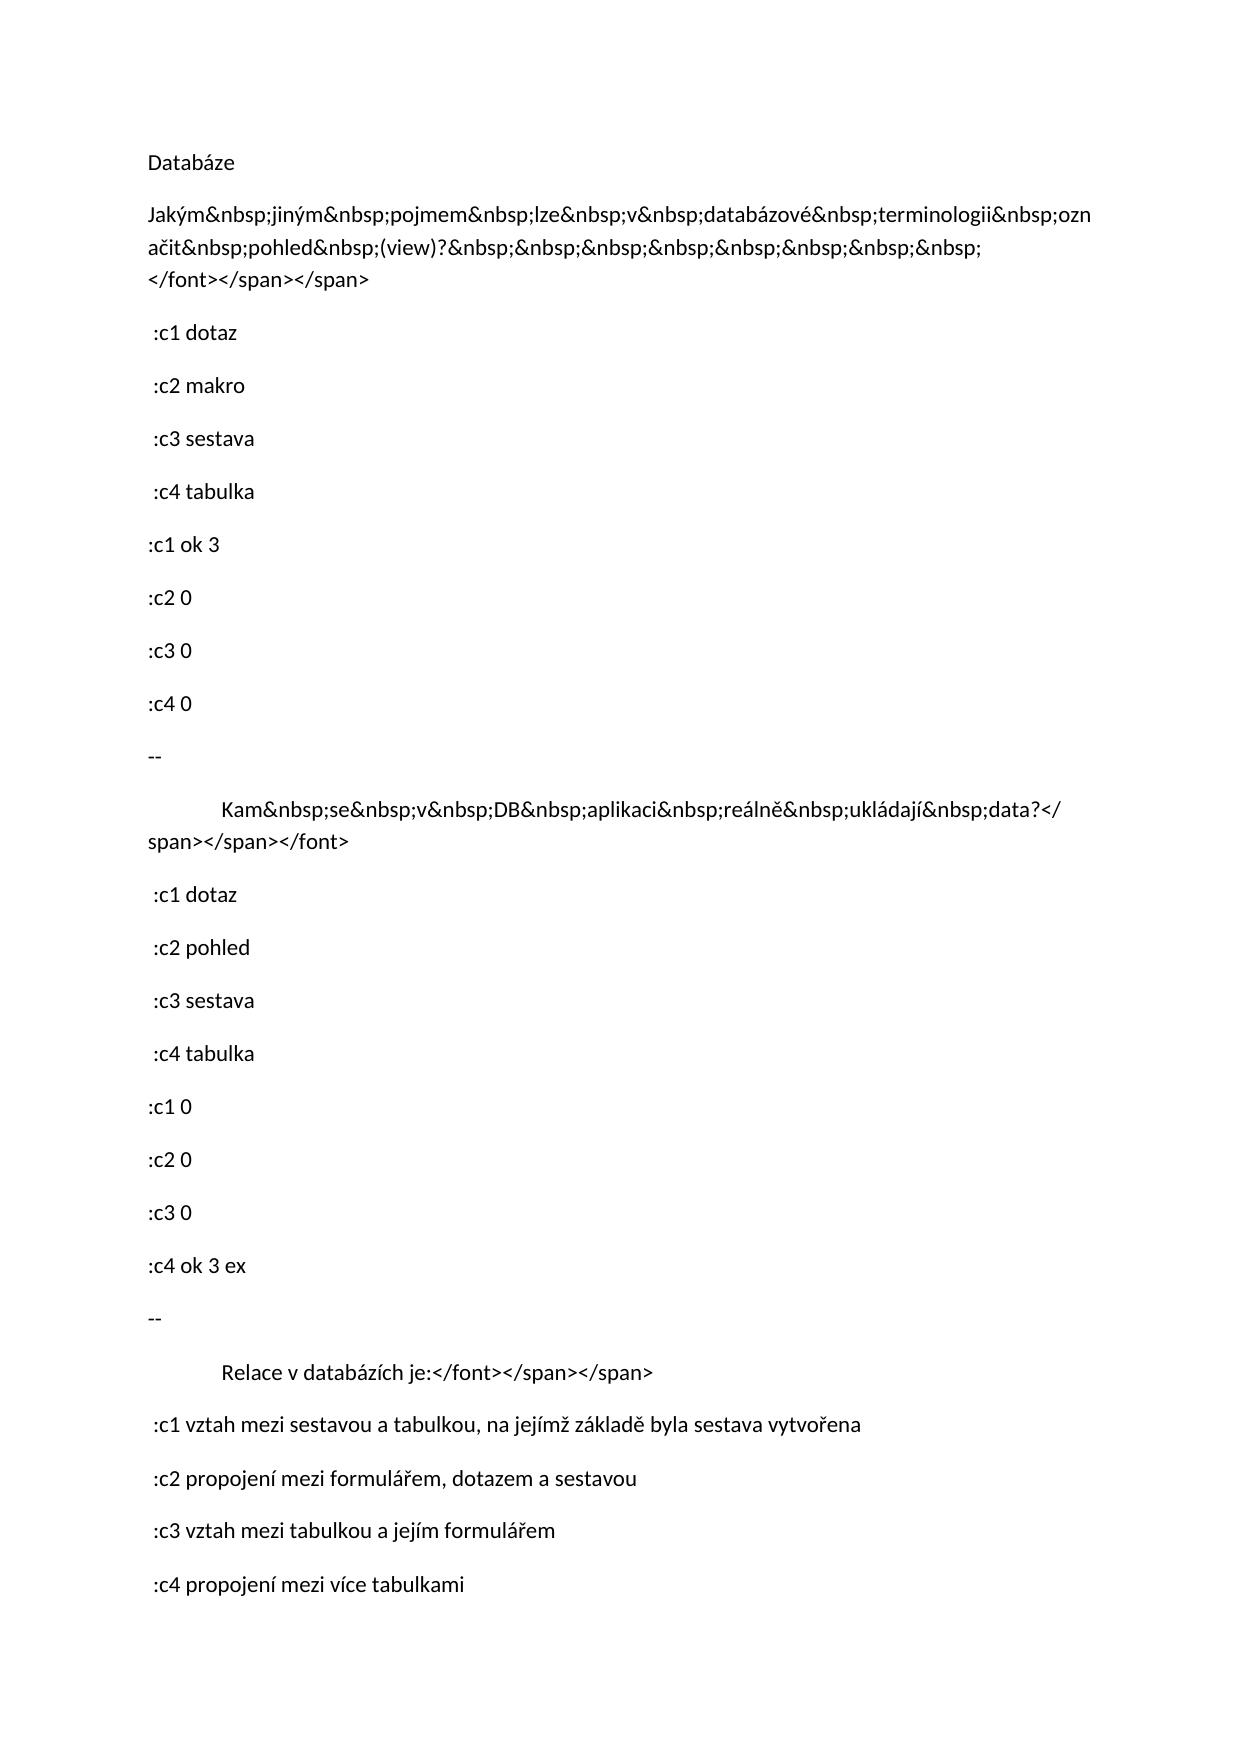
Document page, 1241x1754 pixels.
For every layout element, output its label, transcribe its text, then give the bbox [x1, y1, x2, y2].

text :c2 0 [148, 583, 1093, 611]
text :c3 0 [148, 636, 1093, 664]
text :c2 makro [148, 371, 1093, 399]
text -- [148, 742, 1093, 770]
text :c4 tabulka [148, 1039, 1093, 1067]
text :c4 tabulka [148, 477, 1093, 505]
text :c1 dotaz [148, 318, 1093, 346]
text Jakým&nbsp;jiným&nbsp;pojmem&nbsp;lze&nbsp;v&nbsp;databázové&nbsp;terminologii&nbsp;označit&nbsp;pohled&nbsp;(view)?&nbsp;&nbsp;&nbsp;&nbsp;&nbsp;&nbsp;&nbsp;&nbsp; </font></span></span> [148, 201, 1093, 293]
text :c3 sestava [148, 424, 1093, 452]
text :c2 propojení mezi formulářem, dotazem a sestavou [148, 1464, 1093, 1492]
text :c2 0 [148, 1146, 1093, 1173]
text :c1 dotaz [148, 880, 1093, 908]
text :c4 0 [148, 689, 1093, 717]
text -- [148, 1304, 1093, 1333]
text Relace v databázích je:</font></span></span> [148, 1358, 1093, 1386]
text :c1 0 [148, 1092, 1093, 1121]
text :c4 propojení mezi více tabulkami [148, 1570, 1093, 1598]
text :c1 vztah mezi sestavou a tabulkou, na jejímž základě byla sestava vytvořena [148, 1411, 1093, 1439]
text :c2 pohled [148, 933, 1093, 961]
text :c1 ok 3 [148, 530, 1093, 558]
text :c4 ok 3 ex [148, 1252, 1093, 1279]
text :c3 0 [148, 1198, 1093, 1227]
text :c3 sestava [148, 986, 1093, 1014]
text Kam&nbsp;se&nbsp;v&nbsp;DB&nbsp;aplikaci&nbsp;reálně&nbsp;ukládají&nbsp;data?</span></span></font> [148, 795, 1093, 855]
text :c3 vztah mezi tabulkou a jejím formulářem [148, 1517, 1093, 1545]
text Databáze [148, 148, 1093, 176]
